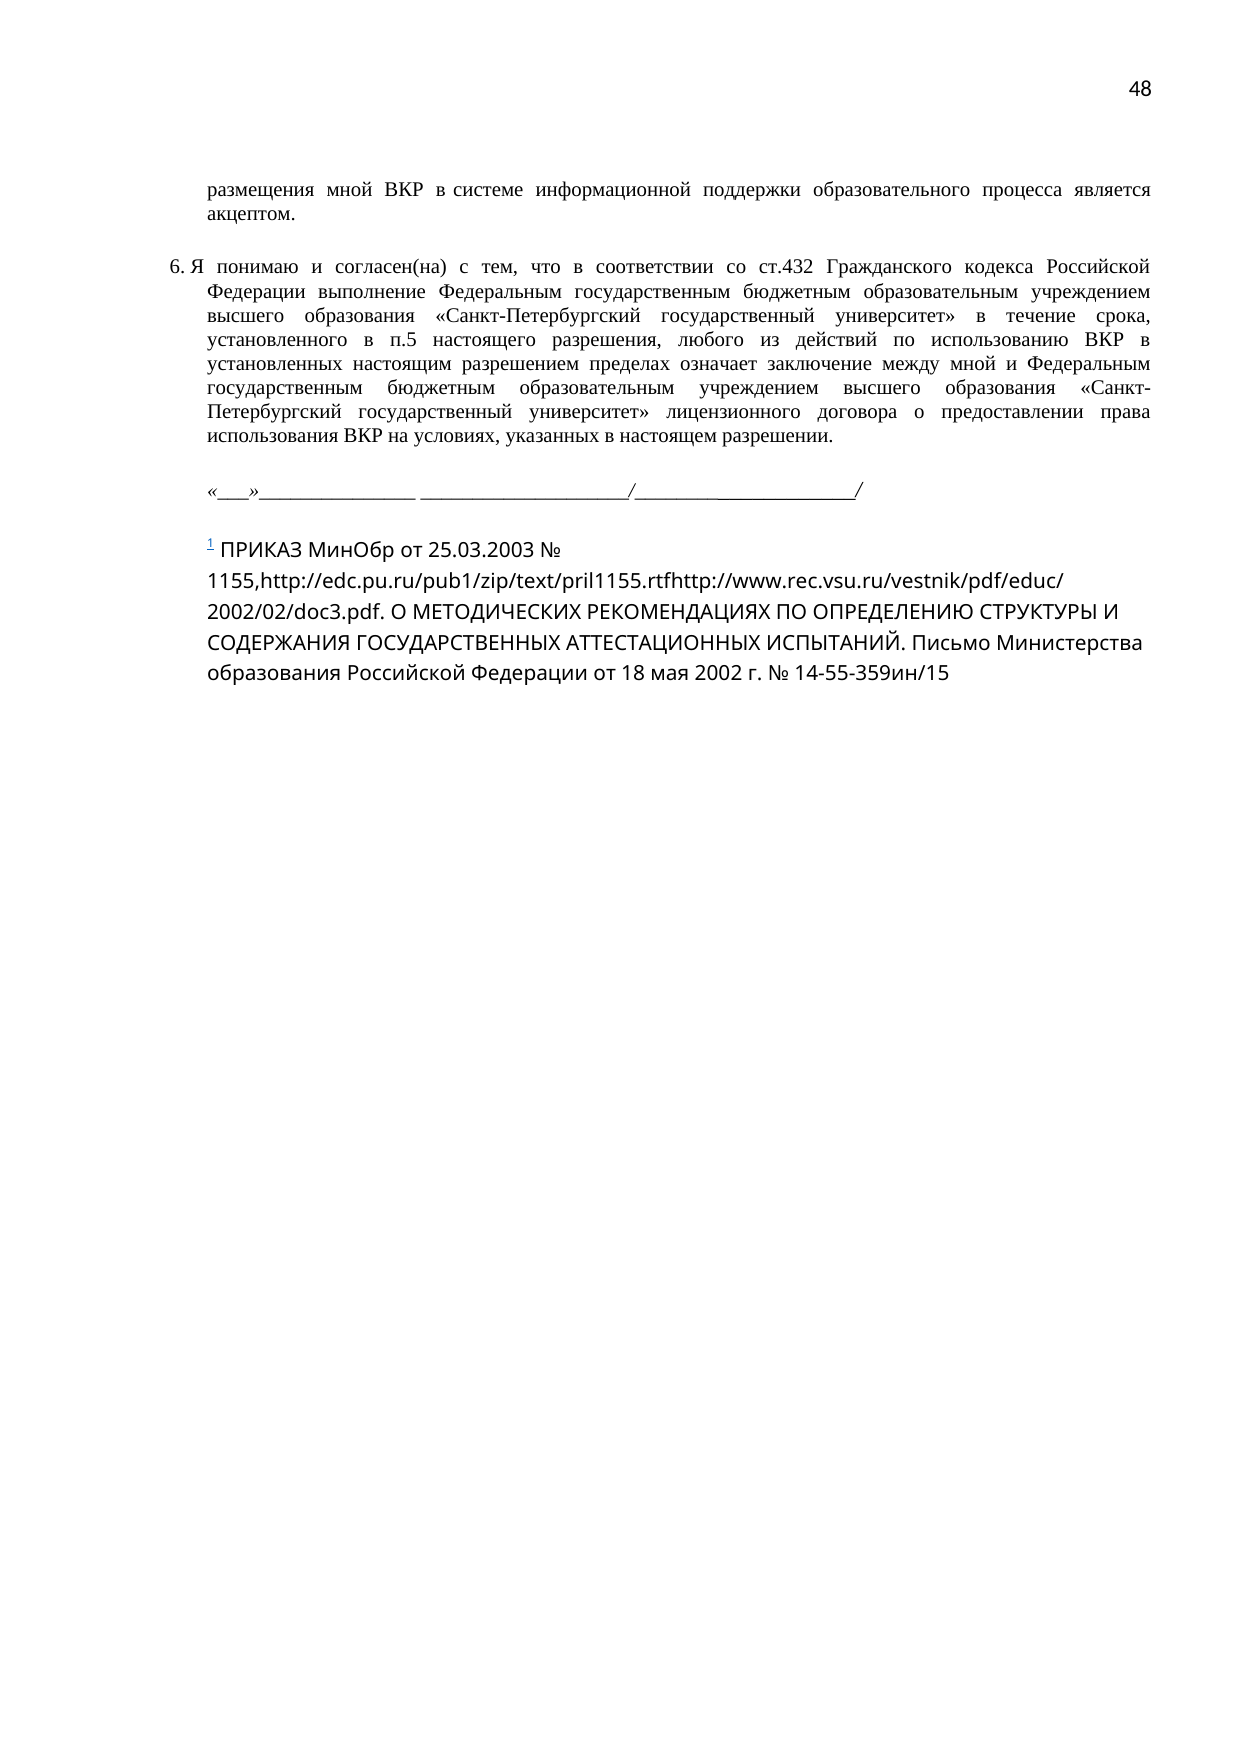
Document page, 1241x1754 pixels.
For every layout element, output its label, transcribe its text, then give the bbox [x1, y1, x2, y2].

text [169, 177, 1152, 225]
text «___»_______________ ____________________/____________________/ [207, 476, 1152, 502]
text 1 ПРИКАЗ МинОбр от 25.03.2003 № 1155,http://edc.pu.ru/pub1/zip/text/pril1155.rtfhttp://www.rec.vsu.ru/vestnik/pdf/educ/2002/02/doc3.pdf. О МЕТОДИЧЕСКИХ РЕКОМЕНДАЦИЯХ ПО ОПРЕДЕЛЕНИЮ СТРУКТУРЫ И СОДЕРЖАНИЯ ГОСУДАРСТВЕННЫХ АТТЕСТАЦИОННЫХ ИСПЫТАНИЙ. Письмо Министерства образования Российской Федерации от 18 мая 2002 г. № 14-55-359ин/15 [207, 532, 1152, 687]
text 6.​ Я понимаю и согласен(на) с тем, что в соответствии со ст.432 Гражданского кодекса Российской Федерации выполнение Федеральным государственным бюджетным образовательным учреждением высшего образования «Санкт-Петербургский государственный университет» в течение срока, установленного в п.5 настоящего разрешения, любого из действий по использованию ВКР в установленных настоящим разрешением пределах означает заключение между мной и Федеральным государственным бюджетным образовательным учреждением высшего образования «Санкт-Петербургский государственный университет» лицензионного договора о предоставлении права использования ВКР на условиях, указанных в настоящем разрешении. [169, 254, 1152, 447]
